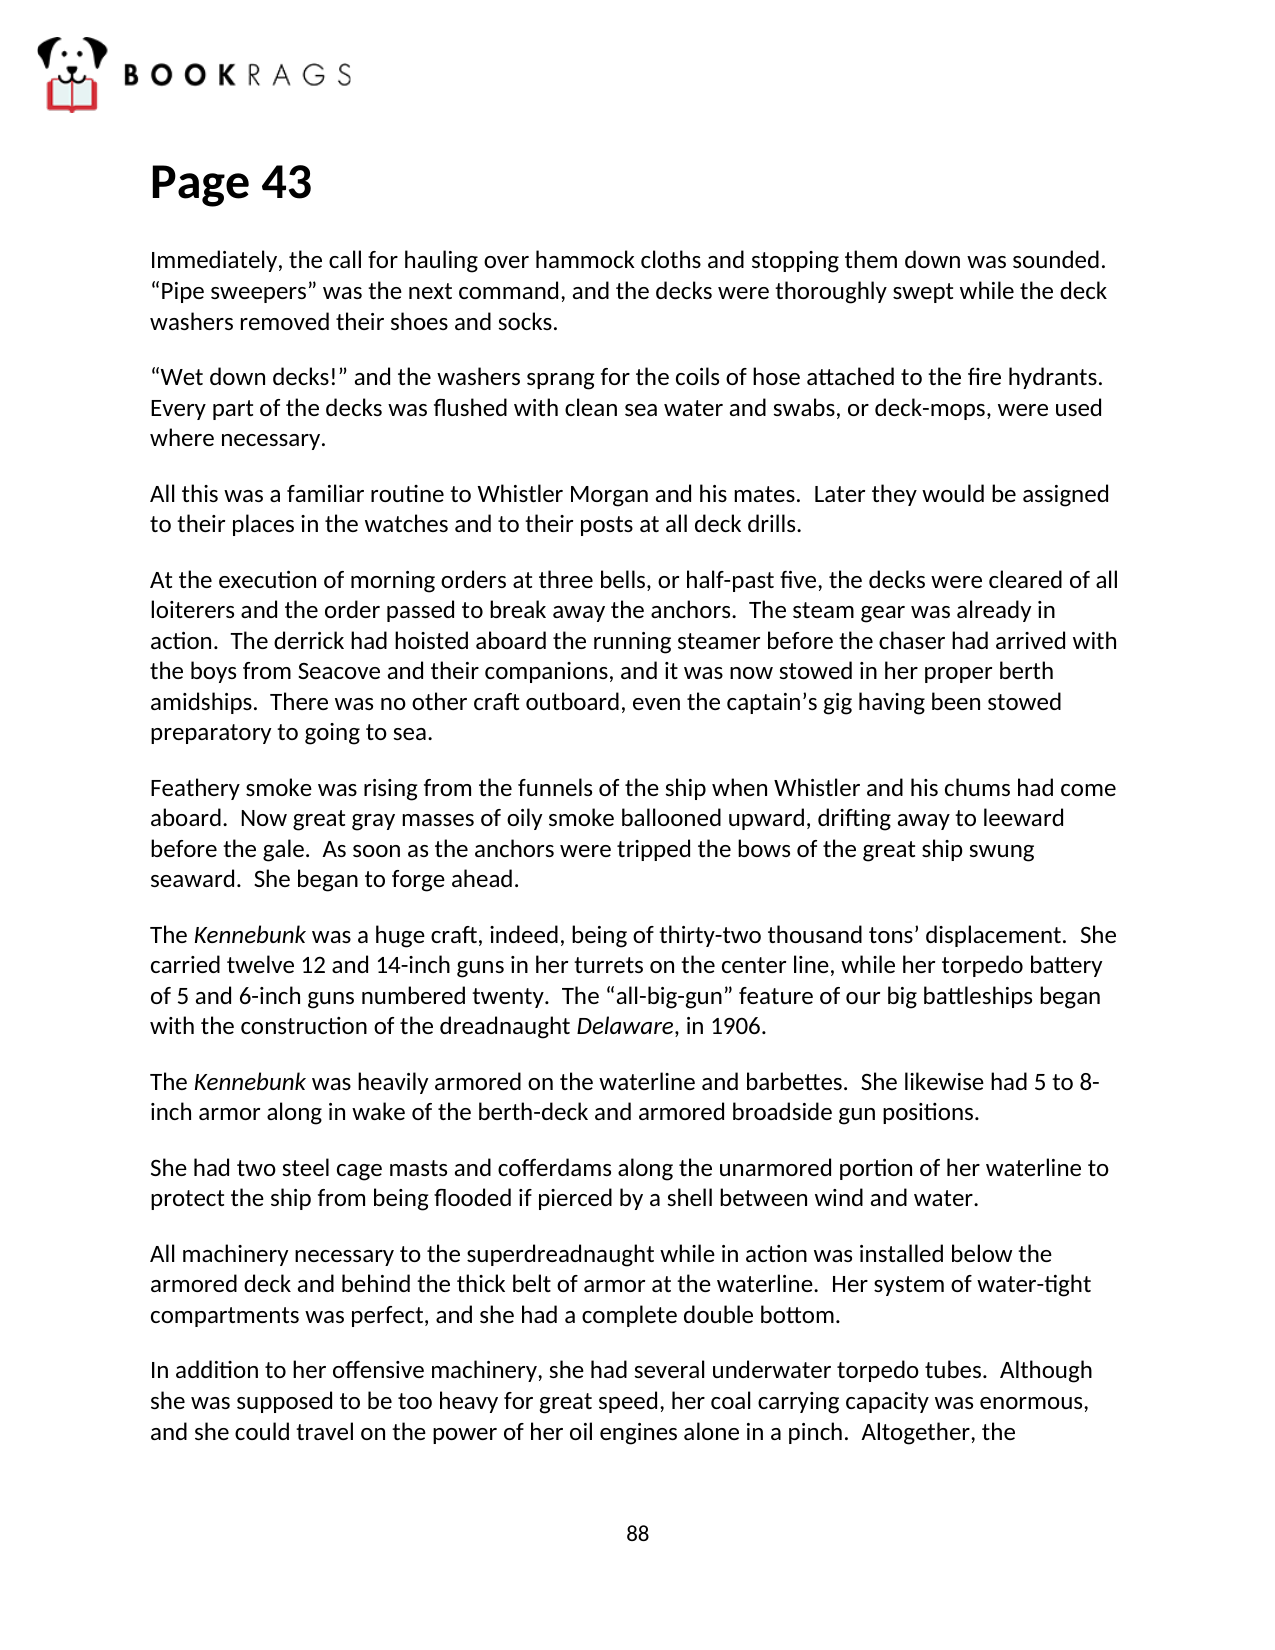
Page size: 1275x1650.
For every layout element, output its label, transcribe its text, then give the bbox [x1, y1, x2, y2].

text All this was a familiar routine to Whistler Morgan and his mates. Later they would be assigned to their places in the watches and to their posts at all deck drills. [150, 478, 1125, 539]
text Immediately, the call for hauling over hammock cloths and stopping them down was sounded. “Pipe sweepers” was the next command, and the decks were thoroughly swept while the deck washers removed their shoes and socks. [150, 244, 1125, 336]
text Feathery smoke was rising from the funnels of the ship when Whistler and his chums had come aboard. Now great gray masses of oily smoke ballooned upward, drifting away to leeward before the gale. As soon as the anchors were tripped the bows of the great ship swung seaward. She began to forge ahead. [150, 772, 1125, 894]
text All machinery necessary to the superdreadnaught while in action was installed below the armored deck and behind the thick belt of armor at the waterline. Her system of water-tight compartments was perfect, and she had a complete double bottom. [150, 1238, 1125, 1330]
text The Kennebunk was a huge craft, indeed, being of thirty-two thousand tons’ displacement. She carried twelve 12 and 14-inch guns in her turrets on the center line, while her torpedo battery of 5 and 6-inch guns numbered twenty. The “all-big-gun” feature of our big battleships began with the construction of the dreadnaught Delaware, in 1906. [150, 919, 1125, 1041]
text Page 43 [150, 150, 1125, 211]
text At the execution of morning orders at three bells, or half-past five, the decks were cleared of all loiterers and the order passed to break away the anchors. The steam gear was already in action. The derrick had hoisted aboard the running steamer before the chaser had arrived with the boys from Seacove and their companions, and it was now stowed in her proper berth amidships. There was no other craft outboard, even the captain’s gig having been stowed preparatory to going to sea. [150, 564, 1125, 747]
picture [37, 37, 351, 113]
text “Wet down decks!” and the washers sprang for the coils of hose attached to the fire hydrants. Every part of the decks was flushed with clean sea water and swabs, or deck-mops, were used where necessary. [150, 361, 1125, 453]
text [150, 1355, 1125, 1446]
text The Kennebunk was heavily armored on the waterline and barbettes. She likewise had 5 to 8-inch armor along in wake of the berth-deck and armored broadside gun positions. [150, 1066, 1125, 1127]
text She had two steel cage masts and cofferdams along the unarmored portion of her waterline to protect the ship from being flooded if pierced by a shell between wind and water. [150, 1152, 1125, 1213]
